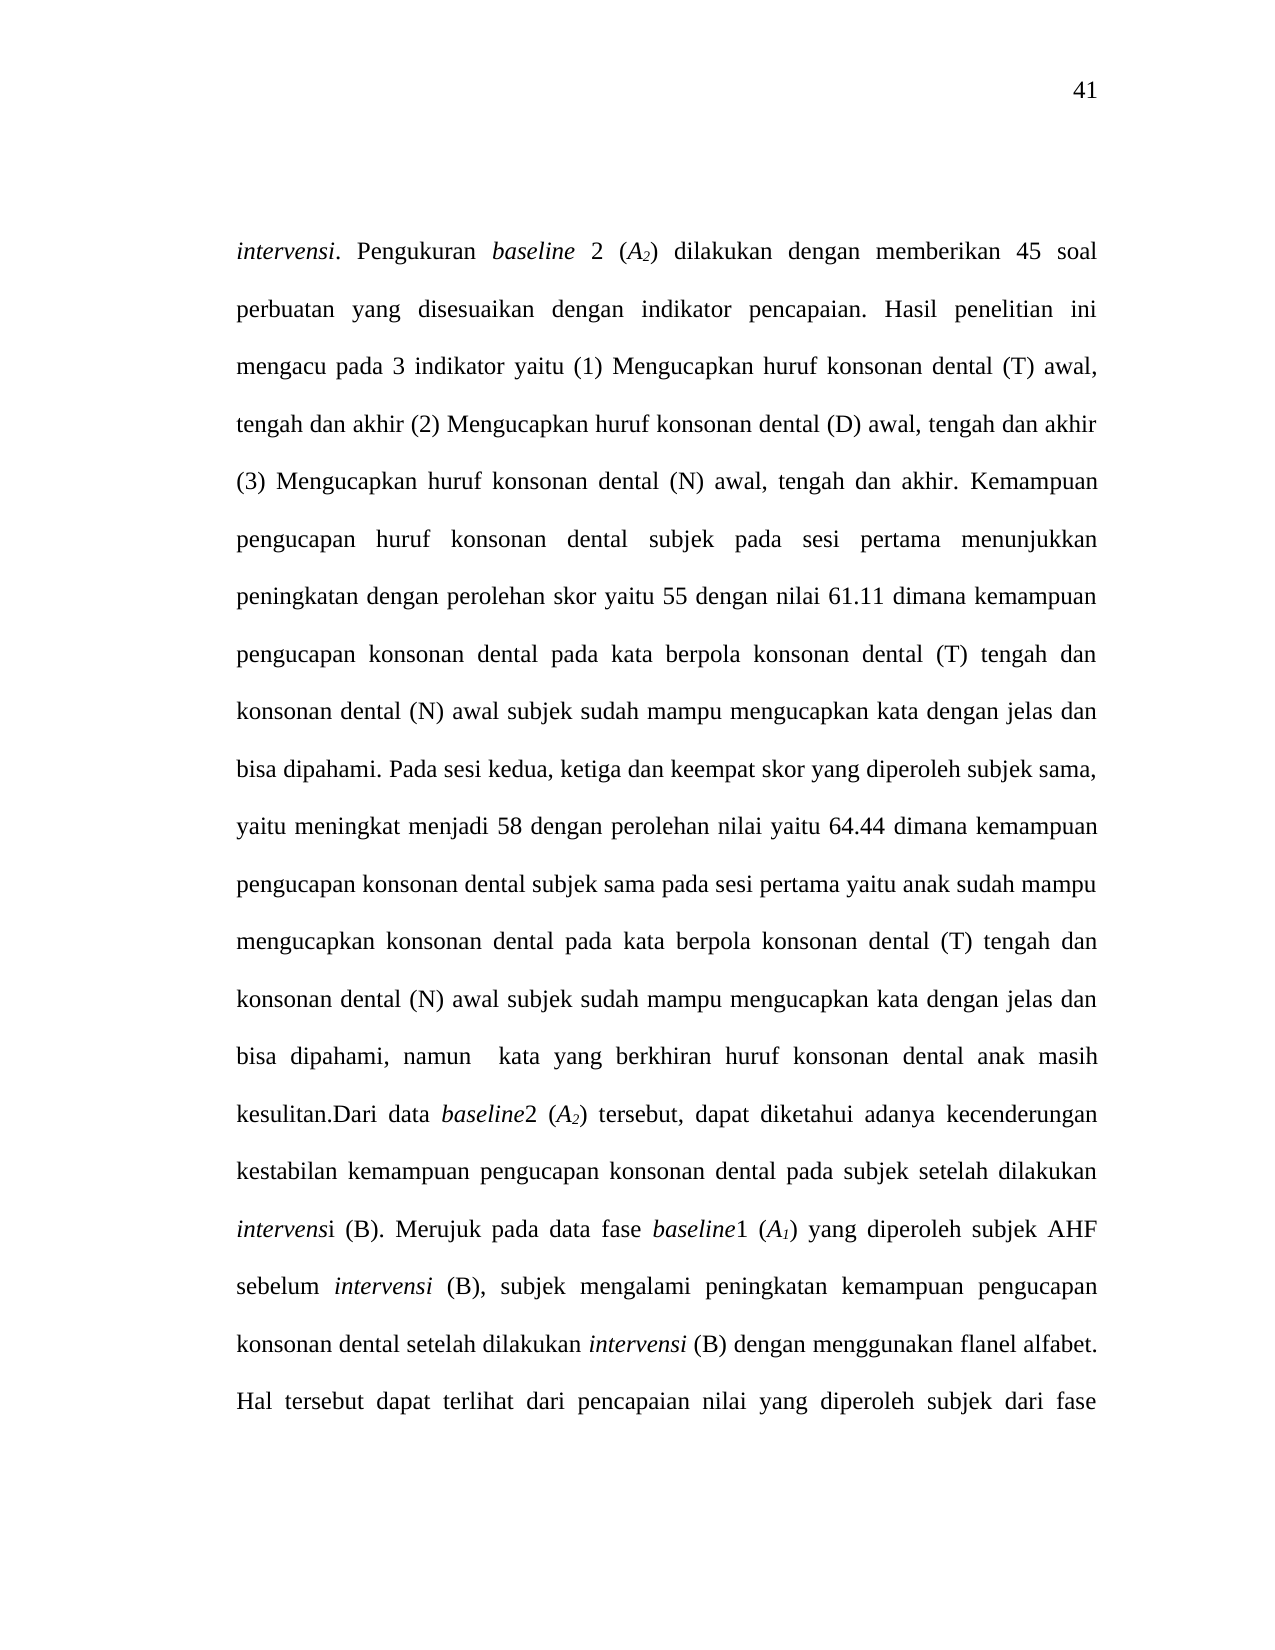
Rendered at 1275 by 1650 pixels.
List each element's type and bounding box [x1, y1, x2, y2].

text [236, 236, 1098, 1415]
